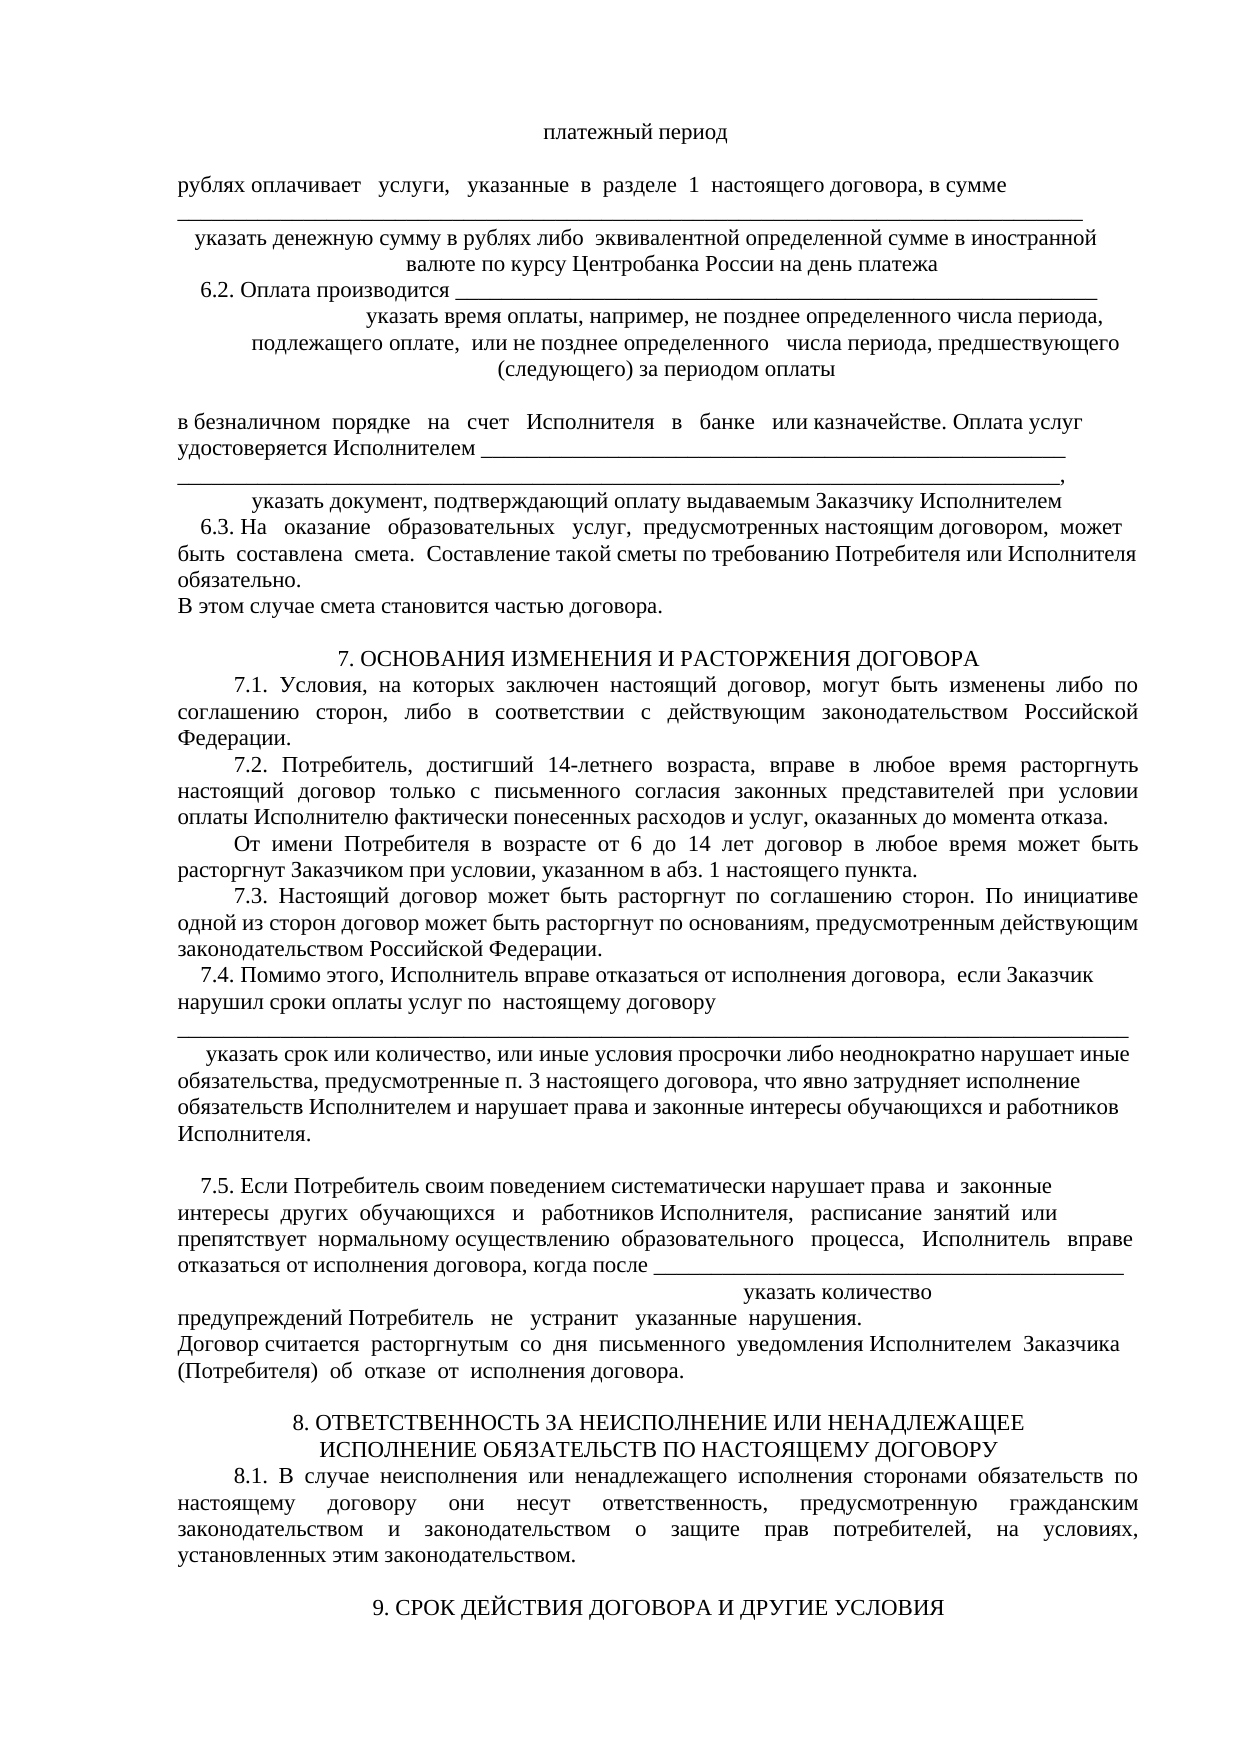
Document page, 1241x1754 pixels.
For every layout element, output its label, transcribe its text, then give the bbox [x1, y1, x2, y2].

text платежный период [177, 118, 1140, 144]
text указать количество [177, 1278, 1140, 1304]
text 8.1. В случае неисполнения или ненадлежащего исполнения сторонами обязательств по настоящему договору они несут ответственность, предусмотренную гражданским законодательством и законодательством о защите прав потребителей, на условиях, установленных этим законодательством. [177, 1462, 1140, 1568]
text ___________________________________________________________________________________ [177, 1014, 1140, 1041]
text 6.2. Оплата производится ________________________________________________________ [177, 276, 1140, 303]
text 7. ОСНОВАНИЯ ИЗМЕНЕНИЯ И РАСТОРЖЕНИЯ ДОГОВОРА [177, 645, 1140, 672]
text рублях оплачивает услуги, указанные в разделе 1 настоящего договора, в сумме _______________________________________________________________________________ [177, 171, 1140, 223]
text предупреждений Потребитель не устранит указанные нарушения. [177, 1304, 1140, 1330]
text указать денежную сумму в рублях либо эквивалентной определенной сумме в иностранной [177, 223, 1140, 250]
text 7.5. Если Потребитель своим поведением систематически нарушает права и законные интересы других обучающихся и работников Исполнителя, расписание занятий или препятствует нормальному осуществлению образовательного процесса, Исполнитель вправе [177, 1172, 1140, 1251]
text указать срок или количество, или иные условия просрочки либо неоднократно нарушает иные обязательства, предусмотренные п. 3 настоящего договора, что явно затрудняет исполнение обязательств Исполнителем и нарушает права и законные интересы обучающихся и работников Исполнителя. [177, 1041, 1140, 1146]
text _____________________________________________________________________________, [177, 461, 1140, 487]
text валюте по курсу Центробанка России на день платежа [177, 250, 1140, 276]
text ИСПОЛНЕНИЕ ОБЯЗАТЕЛЬСТВ ПО НАСТОЯЩЕМУ ДОГОВОРУ [177, 1436, 1140, 1462]
text В этом случае смета становится частью договора. [177, 592, 1140, 619]
text 7.2. Потребитель, достигший 14-летнего возраста, вправе в любое время расторгнуть настоящий договор только с письменного согласия законных представителей при условии оплаты Исполнителю фактически понесенных расходов и услуг, оказанных до момента отказа. [177, 751, 1140, 830]
text 9. СРОК ДЕЙСТВИЯ ДОГОВОРА И ДРУГИЕ УСЛОВИЯ [177, 1594, 1140, 1620]
text указать время оплаты, например, не позднее определенного числа периода, [177, 303, 1140, 329]
text 8. ОТВЕТСТВЕННОСТЬ ЗА НЕИСПОЛНЕНИЕ ИЛИ НЕНАДЛЕЖАЩЕЕ [177, 1409, 1140, 1436]
text 7.1. Условия, на которых заключен настоящий договор, могут быть изменены либо по соглашению сторон, либо в соответствии с действующим законодательством Российской Федерации. [177, 672, 1140, 751]
text Договор считается расторгнутым со дня письменного уведомления Исполнителем Заказчика (Потребителя) об отказе от исполнения договора. [177, 1330, 1140, 1383]
text От имени Потребителя в возрасте от 6 до 14 лет договор в любое время может быть расторгнут Заказчиком при условии, указанном в абз. 1 настоящего пункта. [177, 830, 1140, 882]
text (следующего) за периодом оплаты [177, 355, 1140, 382]
text отказаться от исполнения договора, когда после _________________________________________ [177, 1251, 1140, 1278]
text указать документ, подтверждающий оплату выдаваемым Заказчику Исполнителем [177, 487, 1140, 513]
text 6.3. На оказание образовательных услуг, предусмотренных настоящим договором, может быть составлена смета. Составление такой сметы по требованию Потребителя или Исполнителя обязательно. [177, 513, 1140, 592]
text в безналичном порядке на счет Исполнителя в банке или казначействе. Оплата услуг удостоверяется Исполнителем ___________________________________________________ [177, 408, 1140, 461]
text 7.3. Настоящий договор может быть расторгнут по соглашению сторон. По инициативе одной из сторон договор может быть расторгнут по основаниям, предусмотренным действующим законодательством Российской Федерации. [177, 882, 1140, 961]
text подлежащего оплате, или не позднее определенного числа периода, предшествующего [177, 329, 1140, 355]
text 7.4. Помимо этого, Исполнитель вправе отказаться от исполнения договора, если Заказчик нарушил сроки оплаты услуг по настоящему договору [177, 961, 1140, 1014]
